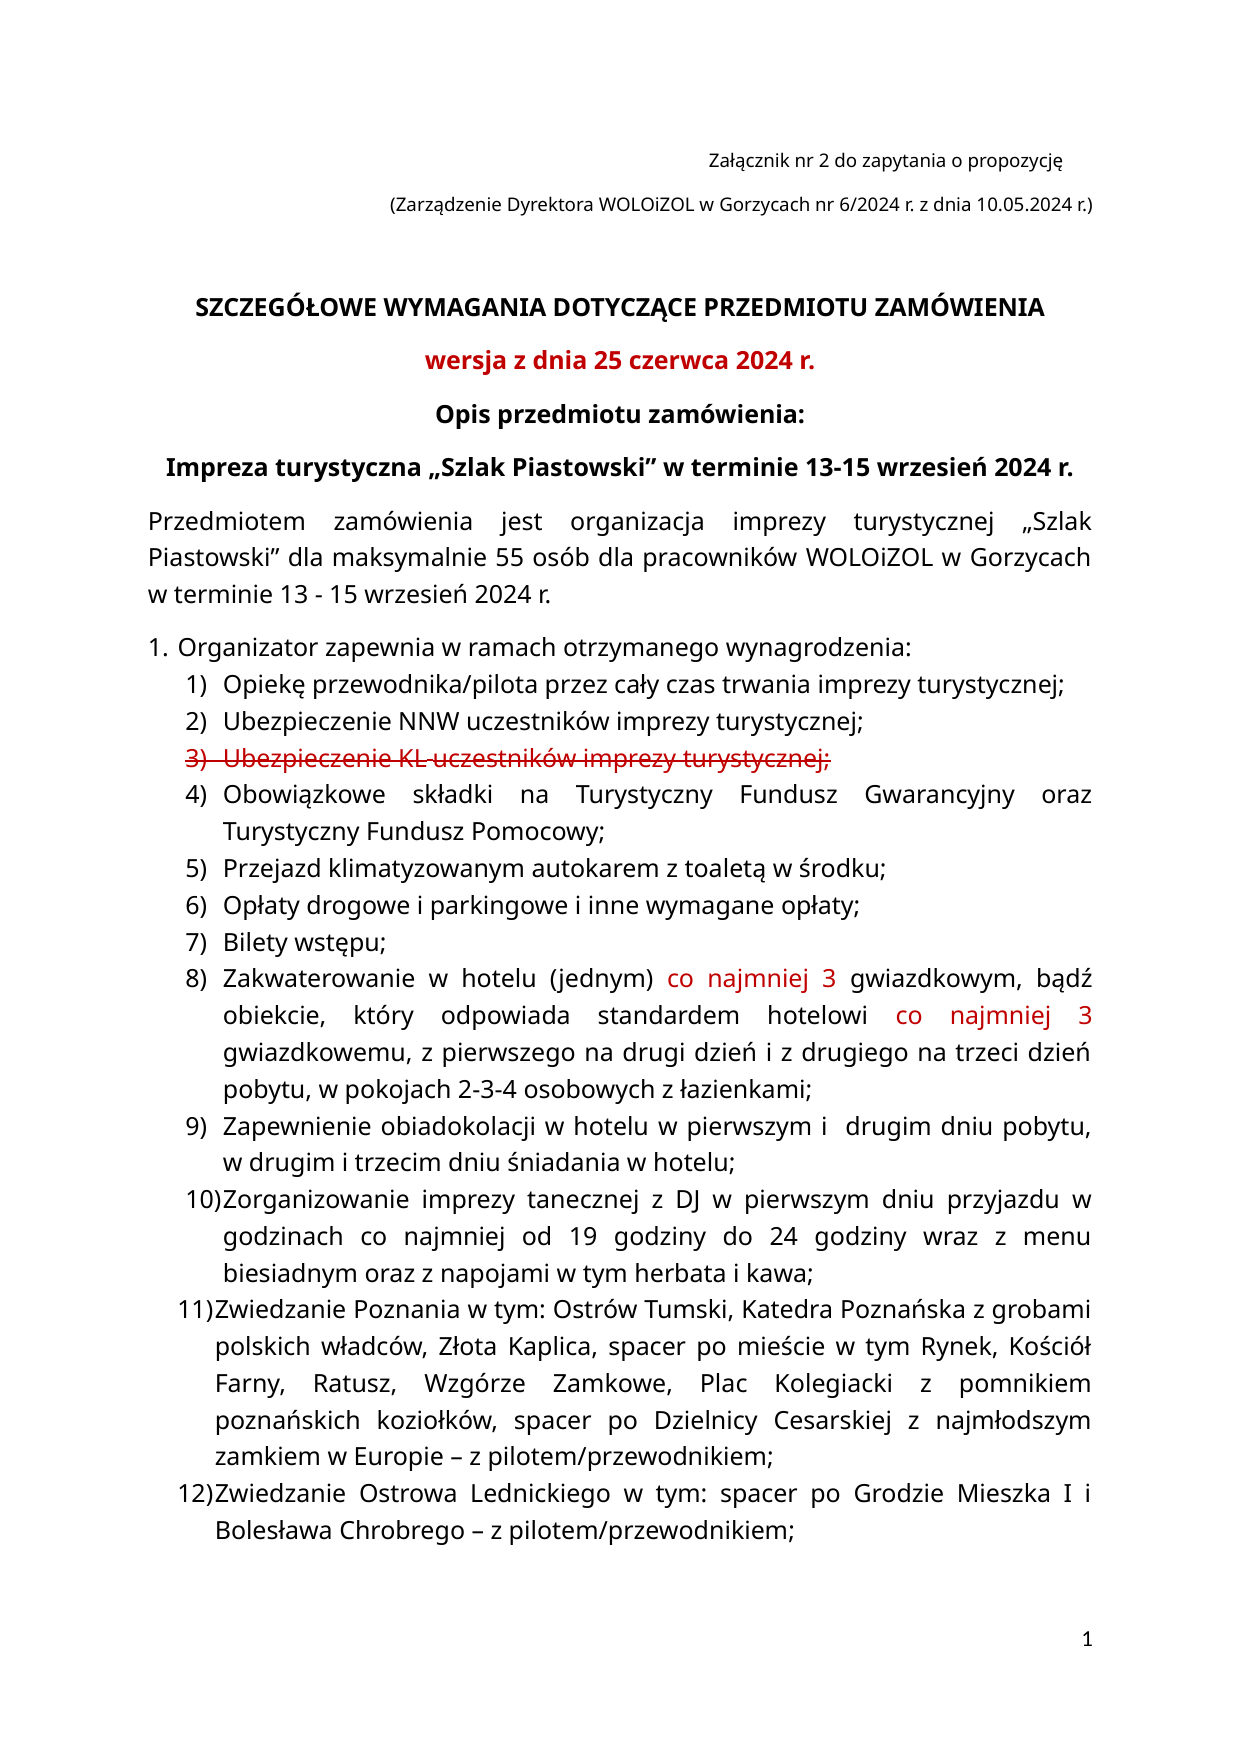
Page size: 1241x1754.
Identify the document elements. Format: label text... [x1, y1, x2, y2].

text Impreza turystyczna „Szlak Piastowski” w terminie 13-15 wrzesień 2024 r. [148, 450, 1093, 484]
list Bilety wstępu; [185, 924, 1093, 958]
list Obowiązkowe składki na Turystyczny Fundusz Gwarancyjny oraz Turystyczny Fundusz Pomocowy; [185, 777, 1093, 848]
list Zwiedzanie Poznania w tym: Ostrów Tumski, Katedra Poznańska z grobami polskich władców, Złota Kaplica, spacer po mieście w tym Rynek, Kościół Farny, Ratusz, Wzgórze Zamkowe, Plac Kolegiacki z pomnikiem poznańskich koziołków, spacer po Dzielnicy Cesarskiej z najmłodszym zamkiem w Europie – z pilotem/przewodnikiem; [177, 1292, 1093, 1473]
list Przejazd klimatyzowanym autokarem z toaletą w środku; [185, 851, 1093, 885]
list Zwiedzanie Ostrowa Lednickiego w tym: spacer po Grodzie Mieszka I i Bolesława Chrobrego – z pilotem/przewodnikiem; [177, 1476, 1093, 1547]
text SZCZEGÓŁOWE WYMAGANIA DOTYCZĄCE PRZEDMIOTU ZAMÓWIENIA [148, 289, 1093, 323]
text Opis przedmiotu zamówienia: [148, 396, 1093, 430]
text wersja z dnia 25 czerwca 2024 r. [148, 343, 1093, 377]
list Ubezpieczenie KL uczestników imprezy turystycznej; [185, 740, 1093, 774]
list Ubezpieczenie NNW uczestników imprezy turystycznej; [185, 704, 1093, 738]
list Zakwaterowanie w hotelu (jednym) co najmniej 3 gwiazdkowym, bądź obiekcie, który odpowiada standardem hotelowi co najmniej 3 gwiazdkowemu, z pierwszego na drugi dzień i z drugiego na trzeci dzień pobytu, w pokojach 2-3-4 osobowych z łazienkami; [185, 961, 1093, 1105]
list Opiekę przewodnika/pilota przez cały czas trwania imprezy turystycznej; [185, 667, 1093, 701]
text (Zarządzenie Dyrektora WOLOiZOL w Gorzycach nr 6/2024 r. z dnia 10.05.2024 r.) [148, 192, 1093, 217]
text Przedmiotem zamówienia jest organizacja imprezy turystycznej „Szlak Piastowski” dla maksymalnie 55 osób dla pracowników WOLOiZOL w Gorzycach w terminie 13 - 15 wrzesień 2024 r. [148, 503, 1093, 611]
list Zorganizowanie imprezy tanecznej z DJ w pierwszym dniu przyjazdu w godzinach co najmniej od 19 godziny do 24 godziny wraz z menu biesiadnym oraz z napojami w tym herbata i kawa; [185, 1182, 1093, 1289]
list Zapewnienie obiadokolacji w hotelu w pierwszym i drugim dniu pobytu, w drugim i trzecim dniu śniadania w hotelu; [185, 1108, 1093, 1179]
list Opłaty drogowe i parkingowe i inne wymagane opłaty; [185, 887, 1093, 922]
text Załącznik nr 2 do zapytania o propozycję [148, 148, 1093, 173]
list Organizator zapewnia w ramach otrzymanego wynagrodzenia: [148, 630, 1093, 664]
